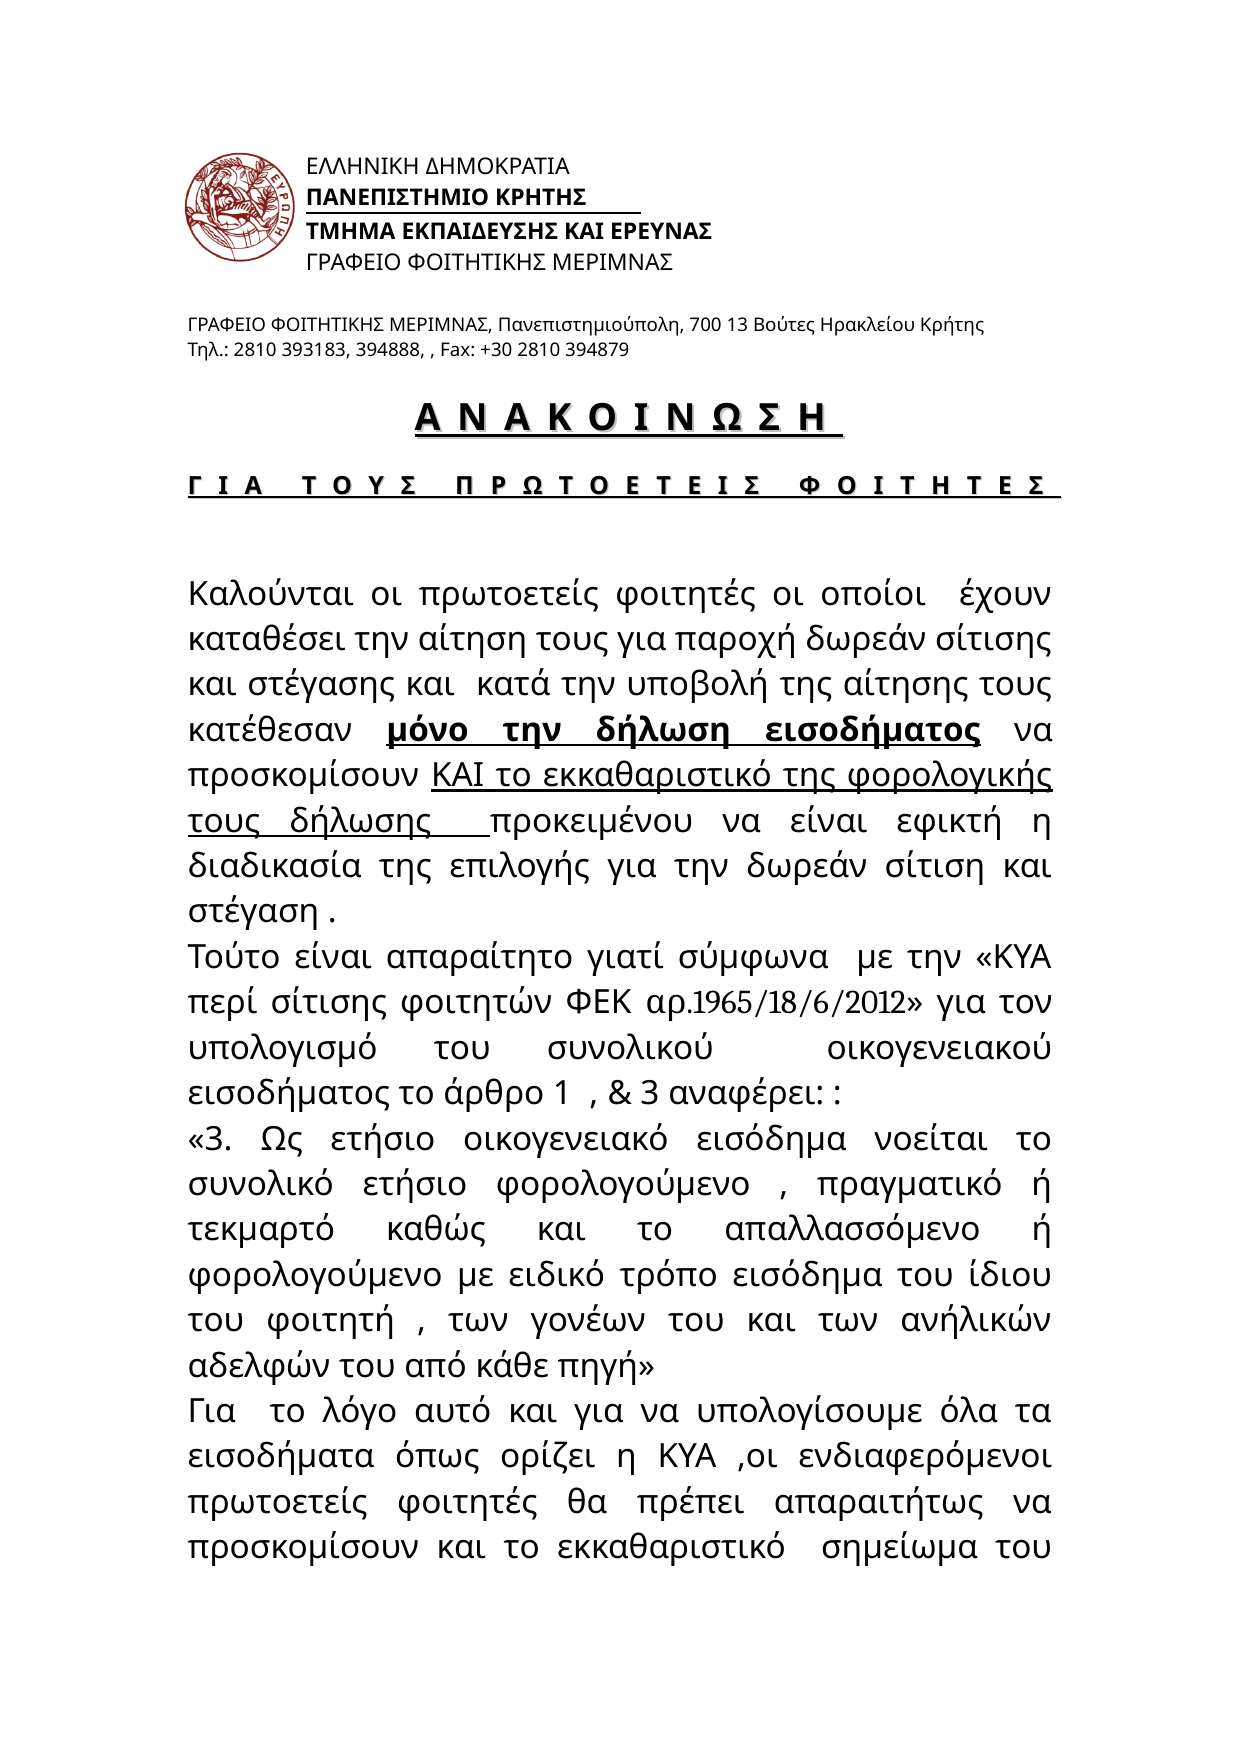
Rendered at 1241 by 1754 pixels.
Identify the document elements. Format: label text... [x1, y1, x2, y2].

picture [178, 146, 300, 268]
text ΓΡΑΦΕΙΟ ΦΟΙΤΗΤΙΚΗΣ ΜΕΡΙΜΝΑΣ [306, 246, 1053, 277]
text Καλούνται οι πρωτοετείς φοιτητές οι οποίοι έχουν καταθέσει την αίτηση τους για παροχή δωρεάν σίτισης και στέγασης και κατά την υποβολή της αίτησης τους κατέθεσαν μόνο την δήλωση εισοδήματος να προσκομίσουν ΚΑΙ το εκκαθαριστικό της φορολογικής τους δήλωσης προκειμένου να είναι εφικτή η διαδικασία της επιλογής για την δωρεάν σίτιση και στέγαση . [187, 569, 1053, 933]
text ΤΜΗΜΑ ΕΚΠΑΙΔΕΥΣΗΣ ΚΑΙ ΕΡΕΥΝΑΣ [306, 214, 1053, 246]
text ΓΡΑΦΕΙΟ ΦΟΙΤΗΤΙΚΗΣ ΜΕΡΙΜΝΑΣ, Πανεπιστημιούπολη, 700 13 Βούτες Ηρακλείου Κρήτης [187, 311, 1053, 337]
text ΑΝΑΚΟΙΝΩΣΗ [187, 391, 1053, 442]
text ΠΑΝΕΠΙΣΤΗΜΙΟ ΚΡΗΤΗΣ [306, 181, 641, 212]
text ΕΛΛΗΝΙΚΗ ΔΗΜΟΚΡΑΤΙΑ [306, 150, 1053, 181]
text ΓΙΑ ΤΟΥΣ ΠΡΩΤΟΕΤΕΙΣ ΦΟΙΤΗΤΕΣ [187, 467, 1053, 496]
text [187, 1387, 1053, 1568]
text Τούτο είναι απαραίτητο γιατί σύμφωνα με την «ΚΥΑ περί σίτισης φοιτητών ΦΕΚ αρ.1965/18/6/2012» για τον υπολογισμό του συνολικού οικογενειακού εισοδήματος το άρθρο 1 , & 3 αναφέρει: : [187, 933, 1053, 1114]
text Τηλ.: 2810 393183, 394888, , Fax: +30 2810 394879 [187, 337, 1053, 362]
text «3. Ως ετήσιο οικογενειακό εισόδημα νοείται το συνολικό ετήσιο φορολογούμενο , πραγματικό ή τεκμαρτό καθώς και το απαλλασσόμενο ή φορολογούμενο με ειδικό τρόπο εισόδημα του ίδιου του φοιτητή , των γονέων του και των ανήλικών αδελφών του από κάθε πηγή» [187, 1114, 1053, 1387]
